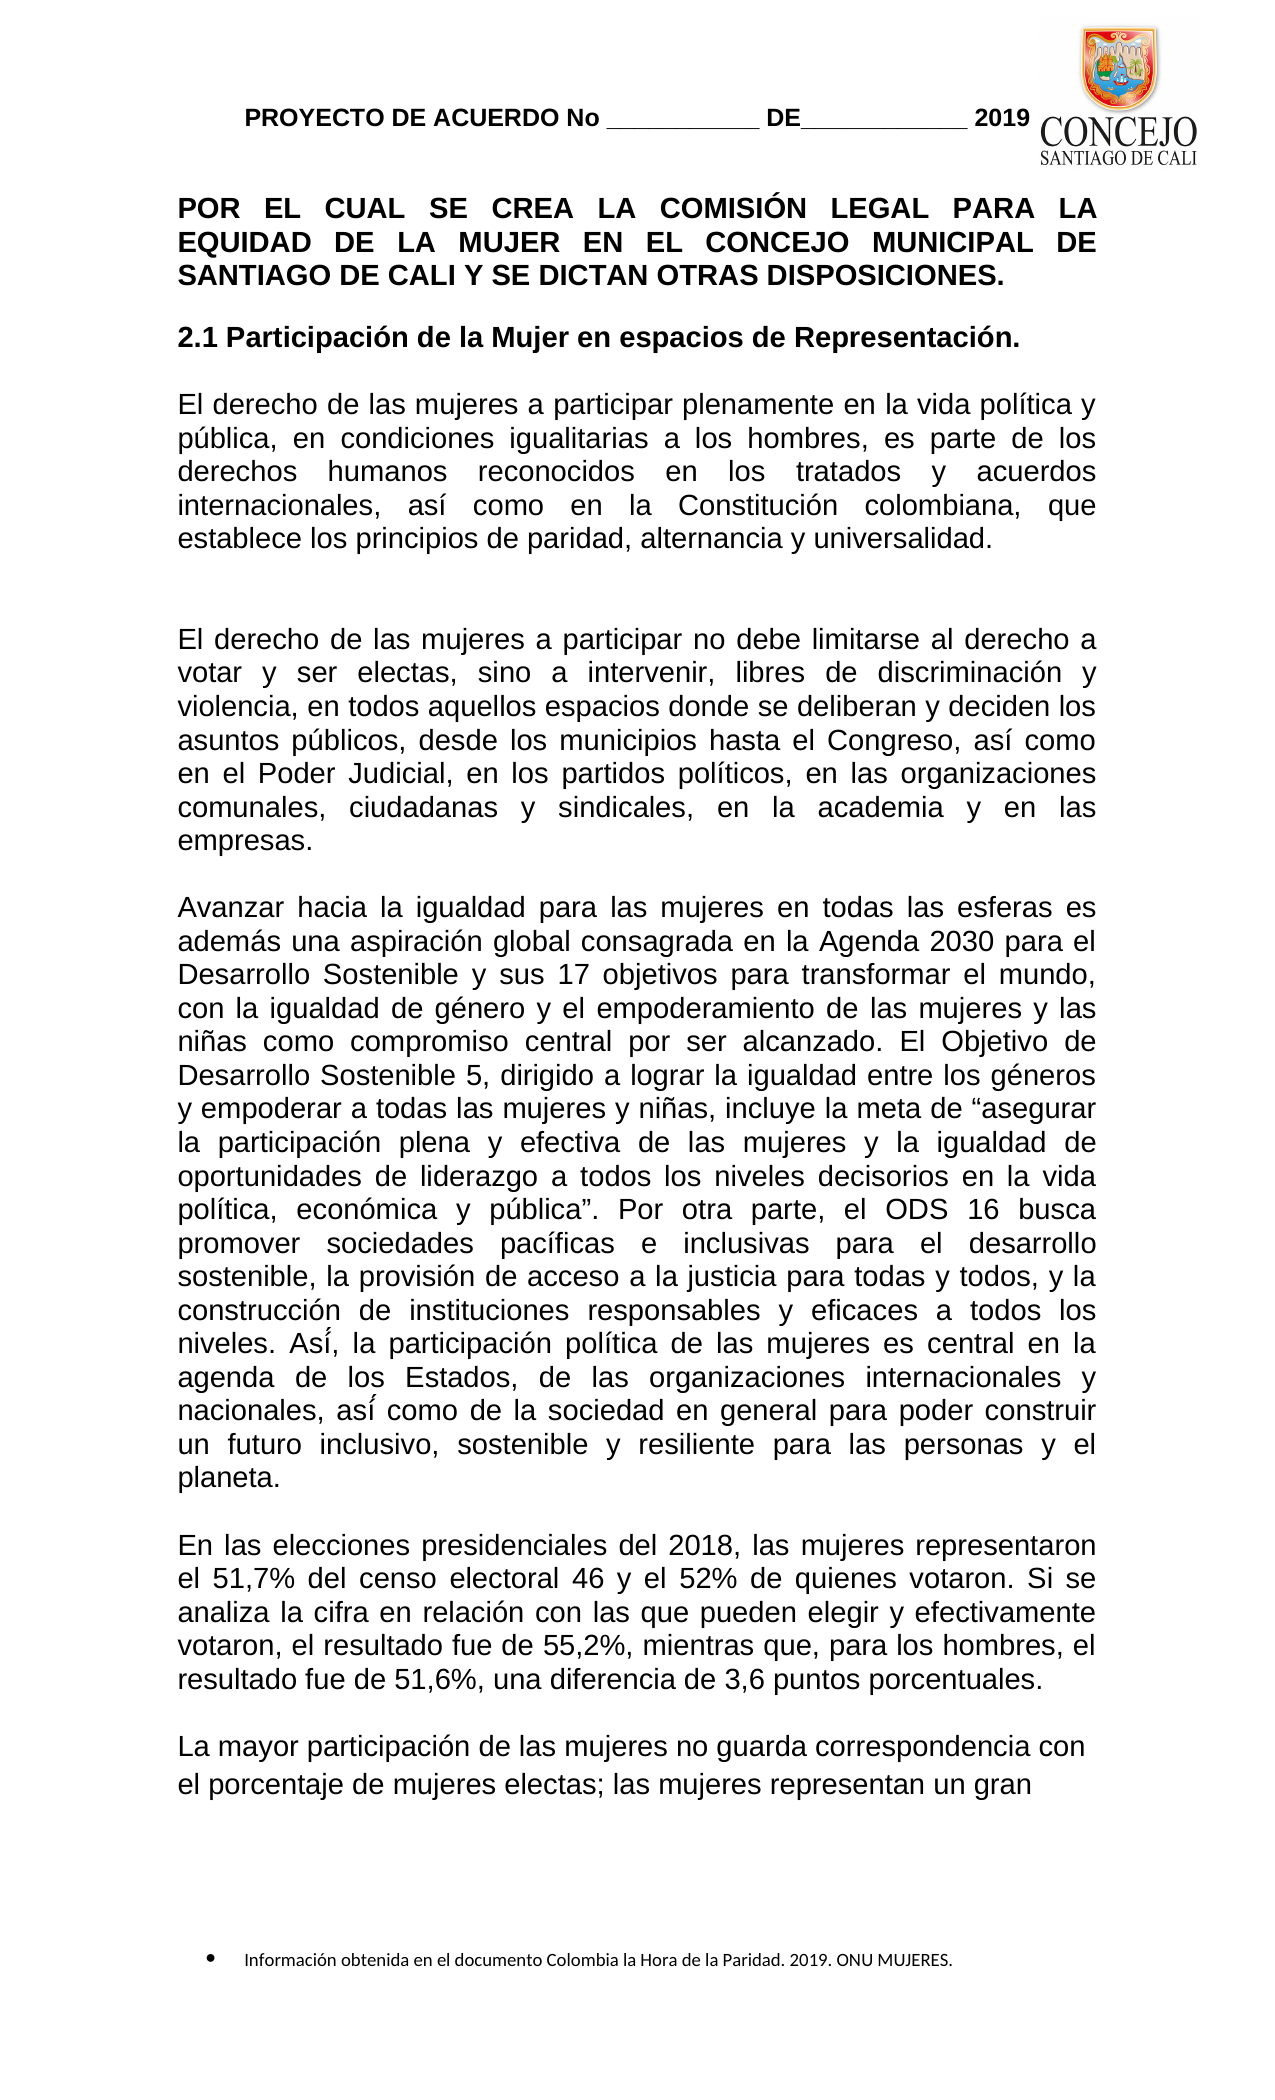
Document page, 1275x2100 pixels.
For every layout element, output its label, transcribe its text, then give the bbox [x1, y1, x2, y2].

picture [1034, 17, 1200, 171]
text El derecho de las mujeres a participar plenamente en la vida política y pública, en condiciones igualitarias a los hombres, es parte de los derechos humanos reconocidos en los tratados y acuerdos internacionales, así como en la Constitución colombiana, que establece los principios de paridad, alternancia y universalidad. [177, 387, 1098, 555]
text El derecho de las mujeres a participar no debe limitarse al derecho a votar y ser electas, sino a intervenir, libres de discriminación y violencia, en todos aquellos espacios donde se deliberan y deciden los asuntos públicos, desde los municipios hasta el Congreso, así como en el Poder Judicial, en los partidos políticos, en las organizaciones comunales, ciudadanas y sindicales, en la academia y en las empresas. [177, 622, 1098, 857]
text Avanzar hacia la igualdad para las mujeres en todas las esferas es además una aspiración global consagrada en la Agenda 2030 para el Desarrollo Sostenible y sus 17 objetivos para transformar el mundo, con la igualdad de género y el empoderamiento de las mujeres y las niñas como compromiso central por ser alcanzado. El Objetivo de Desarrollo Sostenible 5, dirigido a lograr la igualdad entre los géneros y empoderar a todas las mujeres y niñas, incluye la meta de “asegurar la participación plena y efectiva de las mujeres y la igualdad de oportunidades de liderazgo a todos los niveles decisorios en la vida política, económica y pública”. Por otra parte, el ODS 16 busca promover sociedades pacíficas e inclusivas para el desarrollo sostenible, la provisión de acceso a la justicia para todas y todos, y la construcción de instituciones responsables y eficaces a todos los niveles. Así́, la participación política de las mujeres es central en la agenda de los Estados, de las organizaciones internacionales y nacionales, así́ como de la sociedad en general para poder construir un futuro inclusivo, sostenible y resiliente para las personas y el planeta. [177, 890, 1098, 1494]
text 2.1 Participación de la Mujer en espacios de Representación. [177, 320, 1098, 353]
text En las elecciones presidenciales del 2018, las mujeres representaron el 51,7% del censo electoral 46 y el 52% de quienes votaron. Si se analiza la cifra en relación con las que pueden elegir y efectivamente votaron, el resultado fue de 55,2%, mientras que, para los hombres, el resultado fue de 51,6%, una diferencia de 3,6 puntos porcentuales. [177, 1527, 1098, 1695]
